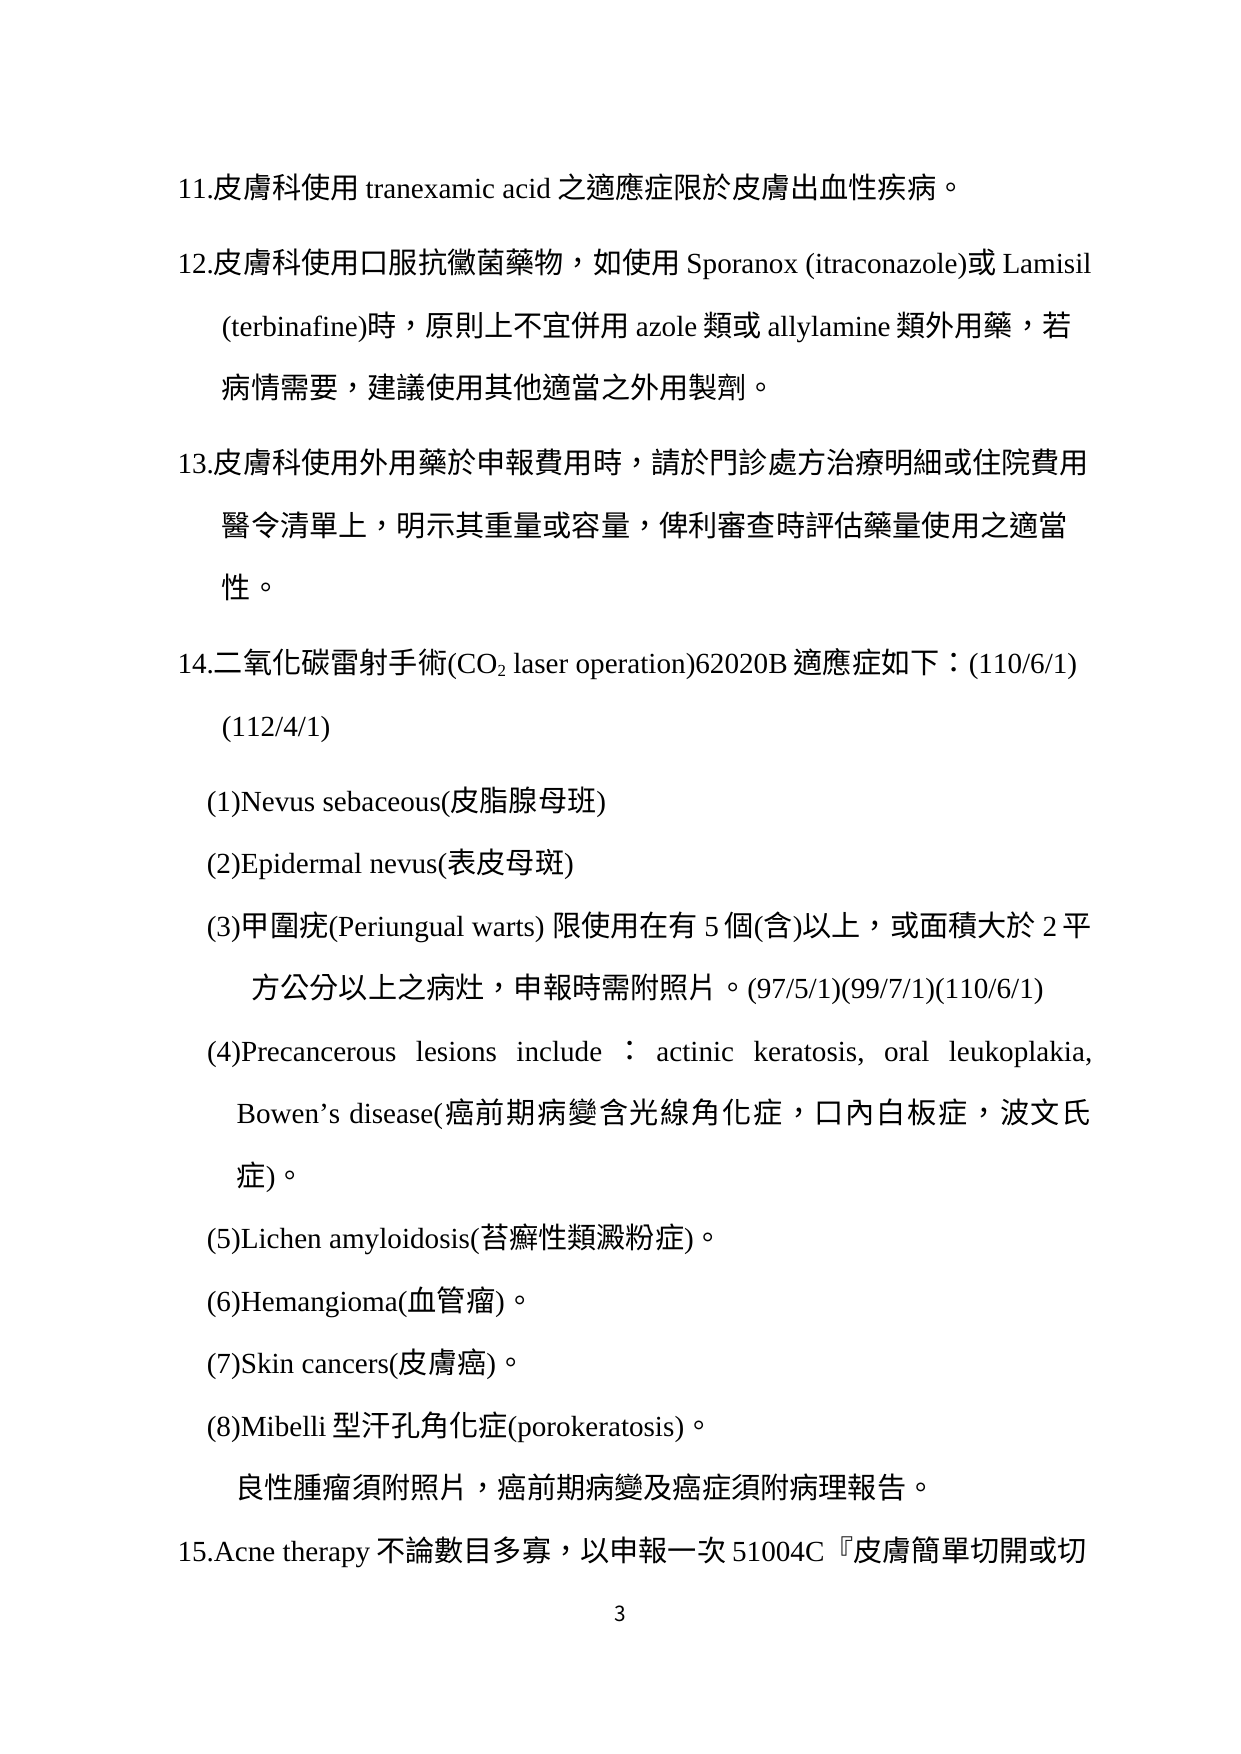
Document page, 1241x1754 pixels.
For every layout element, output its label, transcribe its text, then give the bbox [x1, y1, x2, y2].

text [177, 1511, 1092, 1574]
text (4)Precancerous lesions include：actinic keratosis, oral leukoplakia, Bowen’s disease(癌前期病變含光線角化症，口內白板症，波文氏症)。 [207, 1011, 1092, 1199]
text (5)Lichen amyloidosis(苔癬性類澱粉症)。 [207, 1199, 1092, 1261]
text (6)Hemangioma(血管瘤)。 [207, 1261, 1092, 1324]
text (3)甲圍疣(Periungual warts) 限使用在有5個(含)以上，或面積大於2平方公分以上之病灶，申報時需附照片。(97/5/1)(99/7/1)(110/6/1) [207, 886, 1092, 1011]
text 14.二氧化碳雷射手術(CO2 laser operation)62020B適應症如下：(110/6/1) (112/4/1) [177, 624, 1092, 749]
text (2)Epidermal nevus(表皮母斑) [207, 824, 1092, 886]
text 良性腫瘤須附照片，癌前期病變及癌症須附病理報告。 [148, 1449, 1092, 1511]
text (7)Skin cancers(皮膚癌)。 [207, 1324, 1092, 1386]
text (1)Nevus sebaceous(皮脂腺母班) [207, 761, 1092, 824]
text (8)Mibelli型汗孔角化症(porokeratosis)。 [207, 1386, 1092, 1449]
text 12.皮膚科使用口服抗黴菌藥物，如使用Sporanox (itraconazole)或Lamisil (terbinafine)時，原則上不宜併用azole類或allylamine類外用藥，若病情需要，建議使用其他適當之外用製劑。 [177, 224, 1092, 411]
text 11.皮膚科使用tranexamic acid之適應症限於皮膚出血性疾病。 [177, 149, 1092, 211]
text 13.皮膚科使用外用藥於申報費用時，請於門診處方治療明細或住院費用醫令清單上，明示其重量或容量，俾利審查時評估藥量使用之適當性。 [177, 424, 1092, 611]
